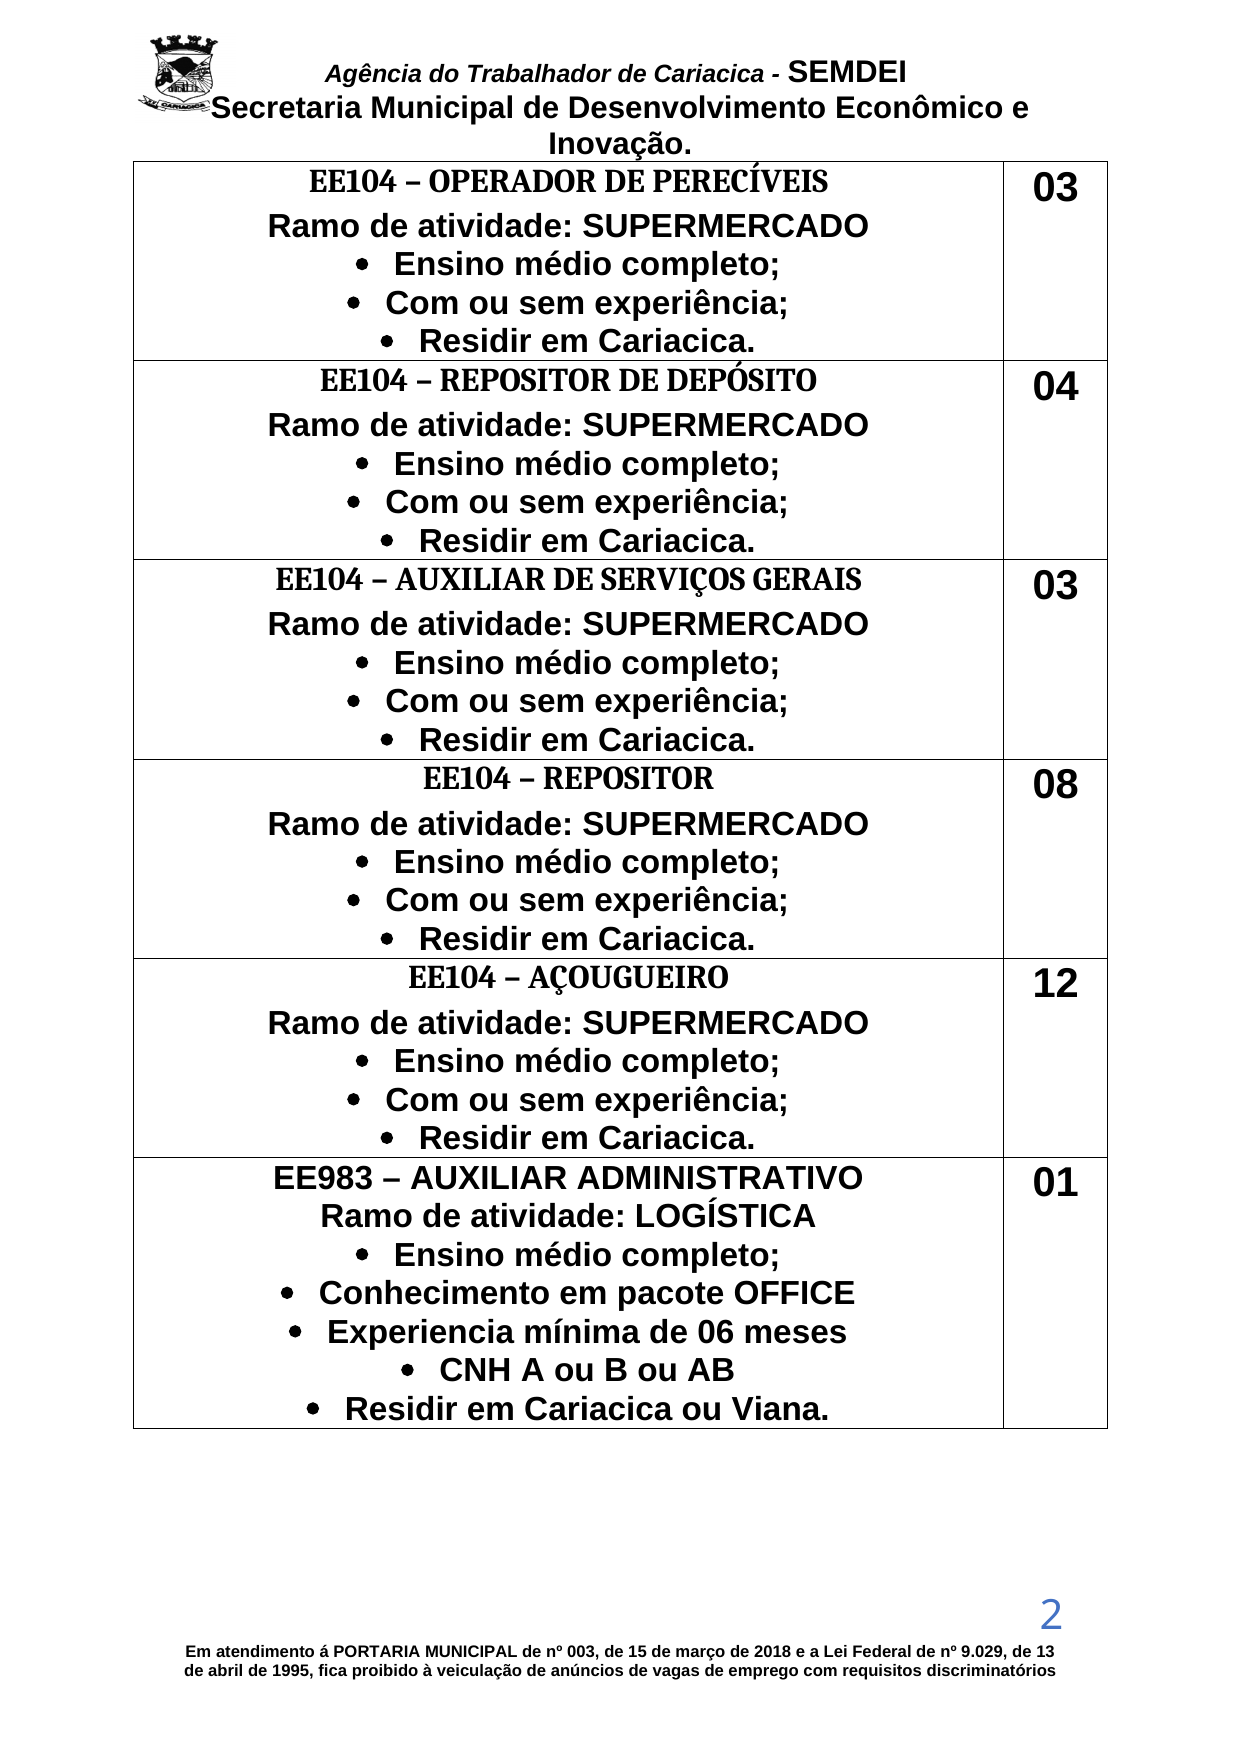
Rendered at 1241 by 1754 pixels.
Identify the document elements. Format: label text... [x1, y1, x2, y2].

table_cell 01 [1004, 1158, 1107, 1427]
table_cell 12 [1004, 959, 1107, 1157]
table_cell 03 [1004, 560, 1107, 758]
table_cell 04 [1004, 361, 1107, 559]
table_cell EE983 – AUXILIAR ADMINISTRATIVO Ramo de atividade: LOGÍSTICA Ensino médio completo; Conhecimento em pacote OFFICE Experiencia mínima de 06 meses CNH A ou B ou AB Residir em Cariacica ou Viana. [134, 1158, 1003, 1427]
table_cell 08 [1004, 760, 1107, 958]
table_cell EE104 – REPOSITOR DE DEPÓSITO Ramo de atividade: SUPERMERCADO Ensino médio completo; Com ou sem experiência; Residir em Cariacica. [134, 361, 1003, 559]
table_cell EE104 – REPOSITOR Ramo de atividade: SUPERMERCADO Ensino médio completo; Com ou sem experiência; Residir em Cariacica. [134, 760, 1003, 958]
table_cell EE104 – AÇOUGUEIRO Ramo de atividade: SUPERMERCADO Ensino médio completo; Com ou sem experiência; Residir em Cariacica. [134, 959, 1003, 1157]
table_cell EE104 – OPERADOR DE PERECÍVEIS Ramo de atividade: SUPERMERCADO Ensino médio completo; Com ou sem experiência; Residir em Cariacica. [134, 162, 1003, 360]
picture [134, 31, 237, 123]
table_cell EE104 – AUXILIAR DE SERVIÇOS GERAIS Ramo de atividade: SUPERMERCADO Ensino médio completo; Com ou sem experiência; Residir em Cariacica. [134, 560, 1003, 758]
table_cell 03 [1004, 162, 1107, 360]
